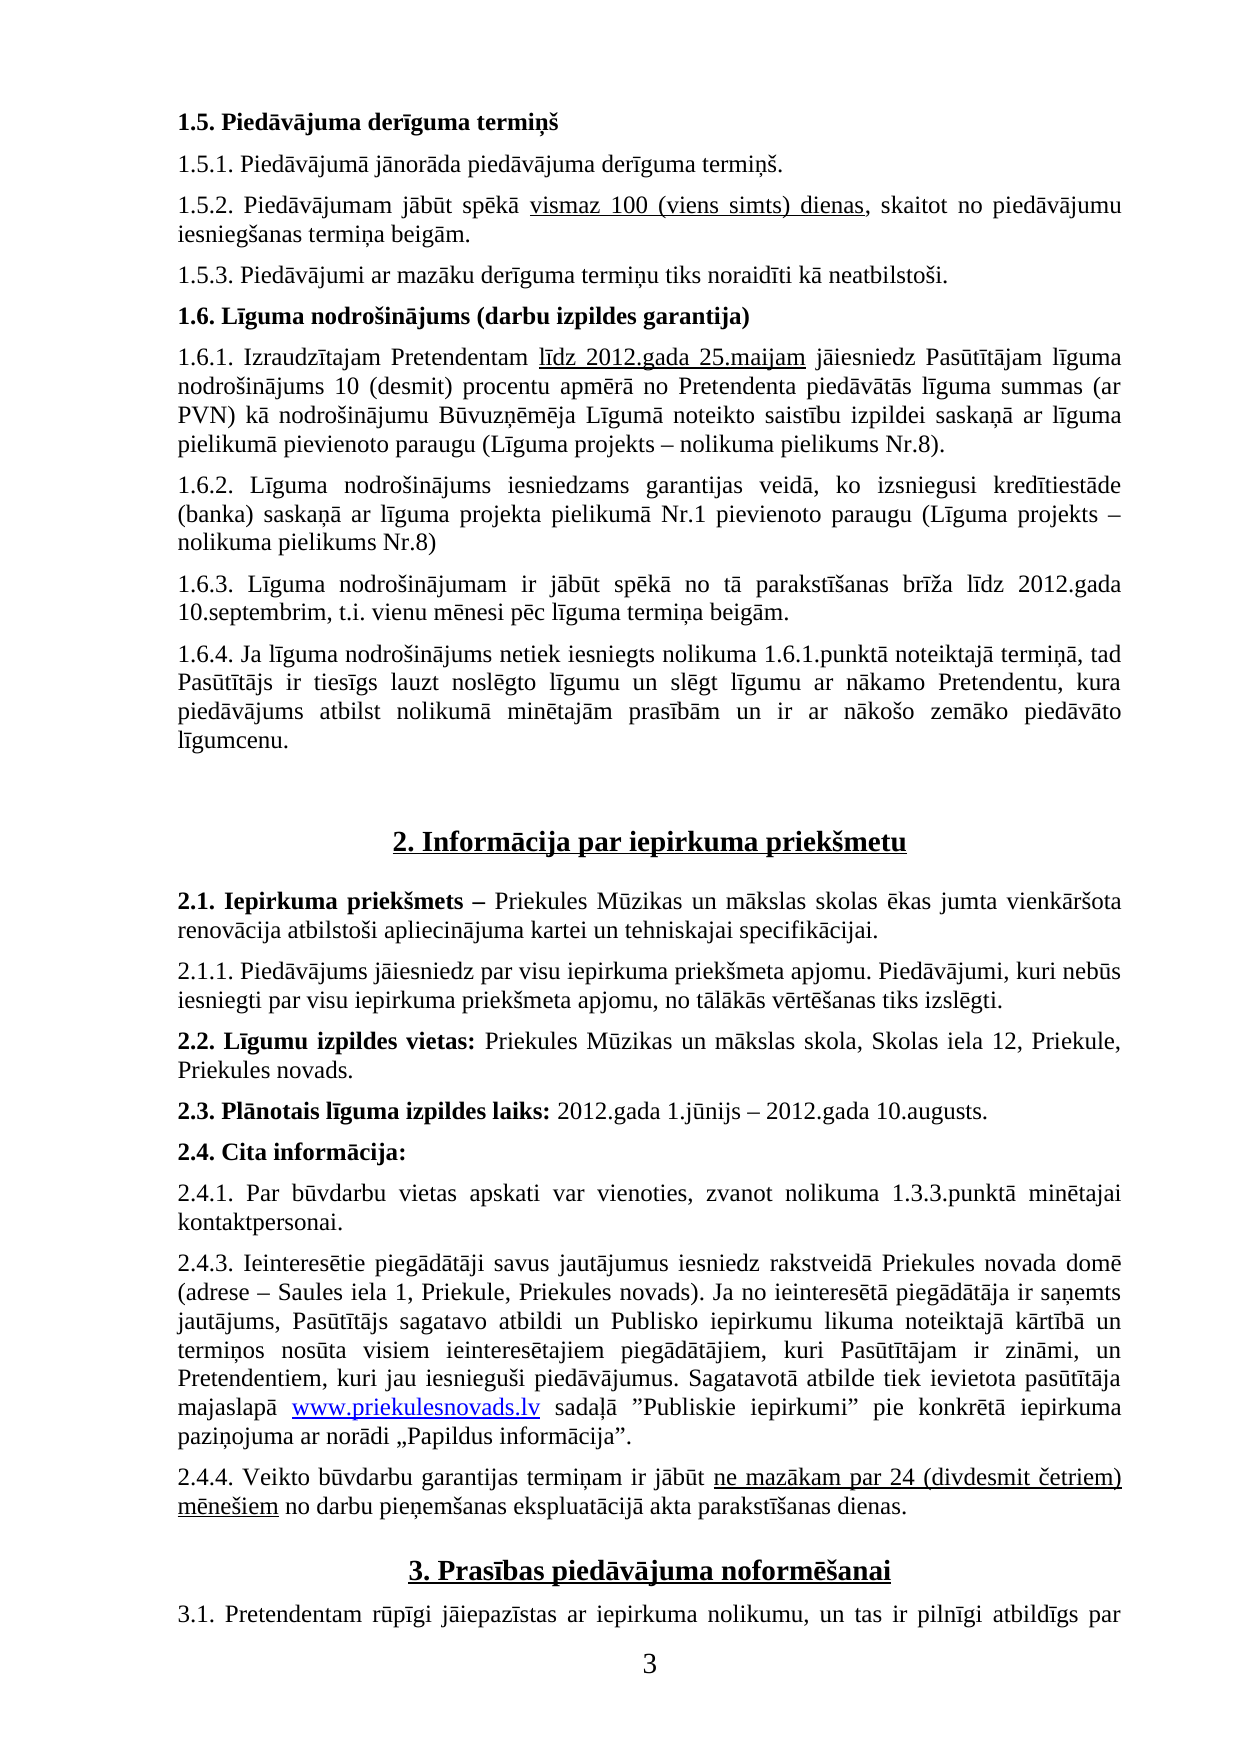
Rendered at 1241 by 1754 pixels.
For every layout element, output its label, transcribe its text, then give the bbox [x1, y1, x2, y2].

text 1.6.3. Līguma nodrošinājumam ir jābūt spēkā no tā parakstīšanas brīža līdz 2012.gada 10.septembrim, t.i. vienu mēnesi pēc līguma termiņa beigām. [177, 569, 1122, 626]
text 2.1. Iepirkuma priekšmets – Priekules Mūzikas un mākslas skolas ēkas jumta vienkāršota renovācija atbilstoši apliecinājuma kartei un tehniskajai specifikācijai. [177, 886, 1122, 943]
list 2.4.3. Ieinteresētie piegādātāji savus jautājumus iesniedz rakstveidā Priekules novada domē (adrese – Saules iela 1, Priekule, Priekules novads). Ja no ieinteresētā piegādātāja ir saņemts jautājums, Pasūtītājs sagatavo atbildi un Publisko iepirkumu likuma noteiktajā kārtībā un termiņos nosūta visiem ieinteresētajiem piegādātājiem, kuri Pasūtītājam ir zināmi, un Pretendentiem, kuri jau iesnieguši piedāvājumus. Sagatavotā atbilde tiek ievietota pasūtītāja majaslapā www.priekulesnovads.lv sadaļā ”Publiskie iepirkumi” pie konkrētā iepirkuma paziņojuma ar norādi „Papildus informācija”. [177, 1248, 1122, 1450]
text 2.4.4. Veikto būvdarbu garantijas termiņam ir jābūt ne mazākam par 24 (divdesmit četriem) mēnešiem no darbu pieņemšanas ekspluatācijā akta parakstīšanas dienas. [177, 1462, 1122, 1520]
text 1.6.2. Līguma nodrošinājums iesniedzams garantijas veidā, ko izsniegusi kredītiestāde (banka) saskaņā ar līguma projekta pielikumā Nr.1 pievienoto paraugu (Līguma projekts – nolikuma pielikums Nr.8) [177, 470, 1122, 556]
text 1.5.1. Piedāvājumā jānorāda piedāvājuma derīguma termiņš. [177, 149, 1122, 177]
list 2.4.1. Par būvdarbu vietas apskati var vienoties, zvanot nolikuma 1.3.3.punktā minētajai kontaktpersonai. [177, 1178, 1122, 1236]
text 1.6. Līguma nodrošinājums (darbu izpildes garantija) [177, 301, 1122, 330]
text 1.5.2. Piedāvājumam jābūt spēkā vismaz 100 (viens simts) dienas, skaitot no piedāvājumu iesniegšanas termiņa beigām. [177, 190, 1122, 247]
text 2. Informācija par iepirkuma priekšmetu [177, 824, 1122, 857]
list 2.4. Cita informācija: [177, 1137, 1122, 1166]
text 1.6.1. Izraudzītajam Pretendentam līdz 2012.gada 25.maijam jāiesniedz Pasūtītājam līguma nodrošinājums 10 (desmit) procentu apmērā no Pretendenta piedāvātās līguma summas (ar PVN) kā nodrošinājumu Būvuzņēmēja Līgumā noteikto saistību izpildei saskaņā ar līguma pielikumā pievienoto paraugu (Līguma projekts – nolikuma pielikums Nr.8). [177, 342, 1122, 457]
text 3. Prasības piedāvājuma noformēšanai [177, 1553, 1122, 1587]
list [177, 1599, 1122, 1628]
text 1.6.4. Ja līguma nodrošinājums netiek iesniegts nolikuma 1.6.1.punktā noteiktajā termiņā, tad Pasūtītājs ir tiesīgs lauzt noslēgto līgumu un slēgt līgumu ar nākamo Pretendentu, kura piedāvājums atbilst nolikumā minētajām prasībām un ir ar nākošo zemāko piedāvāto līgumcenu. [177, 639, 1122, 754]
text 1.5. Piedāvājuma derīguma termiņš [177, 107, 1122, 136]
text 1.5.3. Piedāvājumi ar mazāku derīguma termiņu tiks noraidīti kā neatbilstoši. [177, 260, 1122, 289]
text 2.3. Plānotais līguma izpildes laiks: 2012.gada 1.jūnijs – 2012.gada 10.augusts. [177, 1096, 1122, 1125]
text 2.2. Līgumu izpildes vietas: Priekules Mūzikas un mākslas skola, Skolas iela 12, Priekule, Priekules novads. [177, 1026, 1122, 1083]
text 2.1.1. Piedāvājums jāiesniedz par visu iepirkuma priekšmeta apjomu. Piedāvājumi, kuri nebūs iesniegti par visu iepirkuma priekšmeta apjomu, no tālākās vērtēšanas tiks izslēgti. [177, 956, 1122, 1013]
